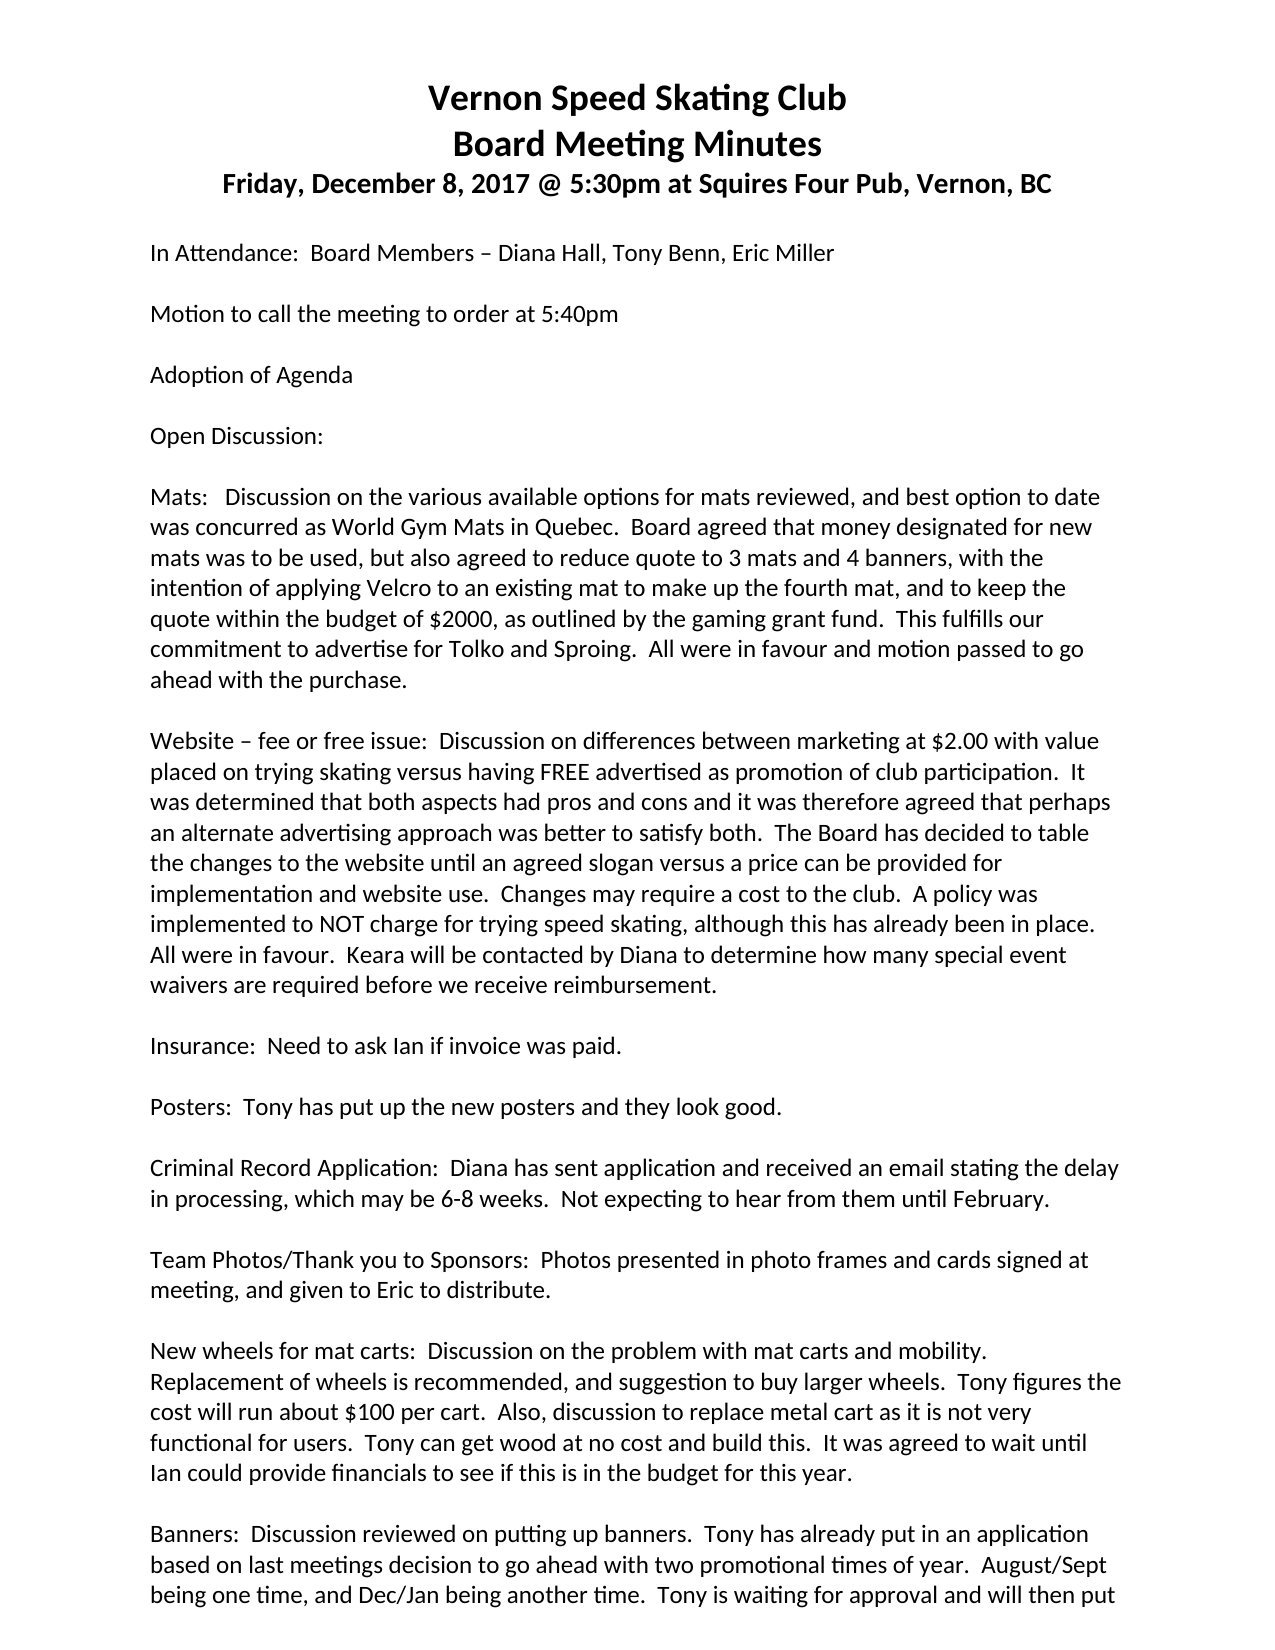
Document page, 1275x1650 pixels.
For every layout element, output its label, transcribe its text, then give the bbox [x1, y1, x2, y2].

text Motion to call the meeting to order at 5:40pm [150, 298, 1125, 328]
text Criminal Record Application: Diana has sent application and received an email stating the delay in processing, which may be 6-8 weeks. Not expecting to hear from them until February. [150, 1152, 1125, 1213]
text New wheels for mat carts: Discussion on the problem with mat carts and mobility. Replacement of wheels is recommended, and suggestion to buy larger wheels. Tony figures the cost will run about $100 per cart. Also, discussion to replace metal cart as it is not very functional for users. Tony can get wood at no cost and build this. It was agreed to wait until Ian could provide financials to see if this is in the budget for this year. [150, 1336, 1125, 1488]
text Mats: Discussion on the various available options for mats reviewed, and best option to date was concurred as World Gym Mats in Quebec. Board agreed that money designated for new mats was to be used, but also agreed to reduce quote to 3 mats and 4 banners, with the intention of applying Velcro to an existing mat to make up the fourth mat, and to keep the quote within the budget of $2000, as outlined by the gaming grant fund. This fulfills our commitment to advertise for Tolko and Sproing. All were in favour and motion passed to go ahead with the purchase. [150, 481, 1125, 694]
text Open Discussion: [150, 420, 1125, 450]
text Friday, December 8, 2017 @ 5:30pm at Squires Four Pub, Vernon, BC [150, 166, 1125, 201]
text Team Photos/Thank you to Sponsors: Photos presented in photo frames and cards signed at meeting, and given to Eric to distribute. [150, 1244, 1125, 1305]
text In Attendance: Board Members – Diana Hall, Tony Benn, Eric Miller [150, 237, 1125, 267]
text Insurance: Need to ask Ian if invoice was paid. [150, 1030, 1125, 1061]
text Website – fee or free issue: Discussion on differences between marketing at $2.00 with value placed on trying skating versus having FREE advertised as promotion of club participation. It was determined that both aspects had pros and cons and it was therefore agreed that perhaps an alternate advertising approach was better to satisfy both. The Board has decided to table the changes to the website until an agreed slogan versus a price can be provided for implementation and website use. Changes may require a cost to the club. A policy was implemented to NOT charge for trying speed skating, although this has already been in place. All were in favour. Keara will be contacted by Diana to determine how many special event waivers are required before we receive reimbursement. [150, 725, 1125, 1000]
text Adoption of Agenda [150, 359, 1125, 389]
text Posters: Tony has put up the new posters and they look good. [150, 1091, 1125, 1122]
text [150, 1519, 1125, 1610]
text Vernon Speed Skating Club [150, 74, 1125, 120]
text Board Meeting Minutes [150, 120, 1125, 166]
